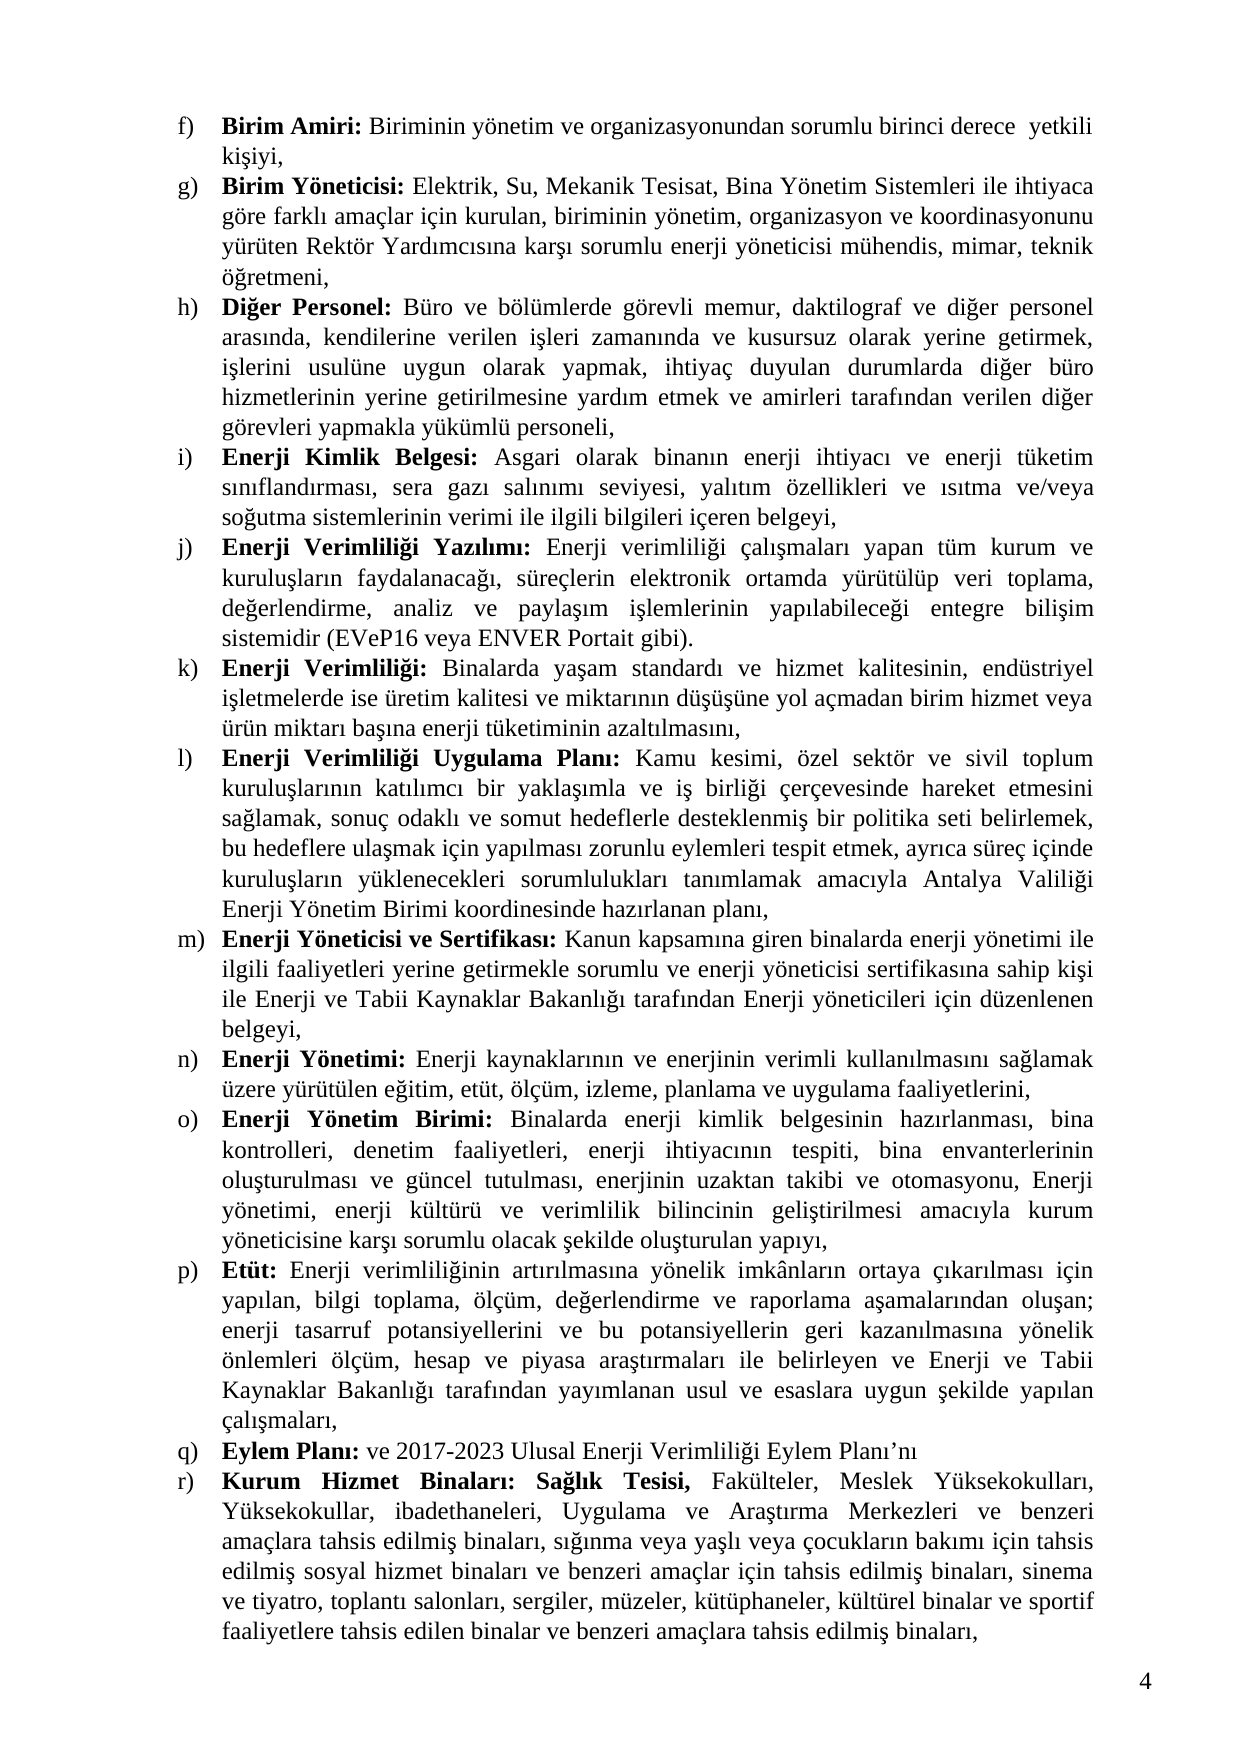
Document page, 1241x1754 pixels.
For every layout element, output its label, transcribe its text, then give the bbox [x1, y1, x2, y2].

list Birim Amiri: Biriminin yönetim ve organizasyonundan sorumlu birinci derece yetkili [177, 111, 1213, 140]
list Enerji Yönetim Birimi: Binalarda enerji kimlik belgesinin hazırlanması, bina kontrolleri, denetim faaliyetleri, enerji ihtiyacının tespiti, bina envanterlerinin oluşturulması ve güncel tutulması, enerjinin uzaktan takibi ve otomasyonu, Enerji yönetimi, enerji kültürü ve verimlilik bilincinin geliştirilmesi amacıyla kurum yöneticisine karşı sorumlu olacak şekilde oluşturulan yapıyı, [177, 1104, 1094, 1254]
list Eylem Planı: ve 2017-2023 Ulusal Enerji Verimliliği Eylem Planı’nı [177, 1436, 1213, 1464]
list Enerji Kimlik Belgesi: Asgari olarak binanın enerji ihtiyacı ve enerji tüketim sınıflandırması, sera gazı salınımı seviyesi, yalıtım özellikleri ve ısıtma ve/veya soğutma sistemlerinin verimi ile ilgili bilgileri içeren belgeyi, [177, 442, 1094, 531]
text üzere yürütülen eğitim, etüt, ölçüm, izleme, planlama ve uygulama faaliyetlerini, [222, 1074, 1213, 1103]
list Enerji Verimliliği Yazılımı: Enerji verimliliği çalışmaları yapan tüm kurum ve kuruluşların faydalanacağı, süreçlerin elektronik ortamda yürütülüp veri toplama, değerlendirme, analiz ve paylaşım işlemlerinin yapılabileceği entegre bilişim sistemidir (EVeP16 veya ENVER Portait gibi). [177, 532, 1094, 652]
list Diğer Personel: Büro ve bölümlerde görevli memur, daktilograf ve diğer personel arasında, kendilerine verilen işleri zamanında ve kusursuz olarak yerine getirmek, işlerini usulüne uygun olarak yapmak, ihtiyaç duyulan durumlarda diğer büro hizmetlerinin yerine getirilmesine yardım etmek ve amirleri tarafından verilen diğer görevleri yapmakla yükümlü personeli, [177, 292, 1094, 441]
list Etüt: Enerji verimliliğinin artırılmasına yönelik imkânların ortaya çıkarılması için yapılan, bilgi toplama, ölçüm, değerlendirme ve raporlama aşamalarından oluşan; enerji tasarruf potansiyellerini ve bu potansiyellerin geri kazanılmasına yönelik önlemleri ölçüm, hesap ve piyasa araştırmaları ile belirleyen ve Enerji ve Tabii Kaynaklar Bakanlığı tarafından yayımlanan usul ve esaslara uygun şekilde yapılan çalışmaları, [177, 1255, 1094, 1434]
list Enerji Verimliliği Uygulama Planı: Kamu kesimi, özel sektör ve sivil toplum kuruluşlarının katılımcı bir yaklaşımla ve iş birliği çerçevesinde hareket etmesini sağlamak, sonuç odaklı ve somut hedeflerle desteklenmiş bir politika seti belirlemek, bu hedeflere ulaşmak için yapılması zorunlu eylemleri tespit etmek, ayrıca süreç içinde kuruluşların yüklenecekleri sorumlulukları tanımlamak amacıyla Antalya Valiliği Enerji Yönetim Birimi koordinesinde hazırlanan planı, [177, 743, 1094, 922]
text kişiyi, [222, 141, 1213, 170]
list Birim Yöneticisi: Elektrik, Su, Mekanik Tesisat, Bina Yönetim Sistemleri ile ihtiyaca göre farklı amaçlar için kurulan, biriminin yönetim, organizasyon ve koordinasyonunu yürüten Rektör Yardımcısına karşı sorumlu enerji yöneticisi mühendis, mimar, teknik öğretmeni, [177, 171, 1094, 290]
list Enerji Verimliliği: Binalarda yaşam standardı ve hizmet kalitesinin, endüstriyel işletmelerde ise üretim kalitesi ve miktarının düşüşüne yol açmadan birim hizmet veya ürün miktarı başına enerji tüketiminin azaltılmasını, [177, 653, 1094, 742]
list Enerji Yöneticisi ve Sertifikası: Kanun kapsamına giren binalarda enerji yönetimi ile ilgili faaliyetleri yerine getirmekle sorumlu ve enerji yöneticisi sertifikasına sahip kişi ile Enerji ve Tabii Kaynaklar Bakanlığı tarafından Enerji yöneticileri için düzenlenen belgeyi, [177, 924, 1094, 1043]
list Enerji Yönetimi: Enerji kaynaklarının ve enerjinin verimli kullanılmasını sağlamak [177, 1044, 1213, 1073]
list Kurum Hizmet Binaları: Sağlık Tesisi, Fakülteler, Meslek Yüksekokulları, Yüksekokullar, ibadethaneleri, Uygulama ve Araştırma Merkezleri ve benzeri amaçlara tahsis edilmiş binaları, sığınma veya yaşlı veya çocukların bakımı için tahsis edilmiş sosyal hizmet binaları ve benzeri amaçlar için tahsis edilmiş binaları, sinema ve tiyatro, toplantı salonları, sergiler, müzeler, kütüphaneler, kültürel binalar ve sportif faaliyetlere tahsis edilen binalar ve benzeri amaçlara tahsis edilmiş binaları, [177, 1466, 1094, 1645]
